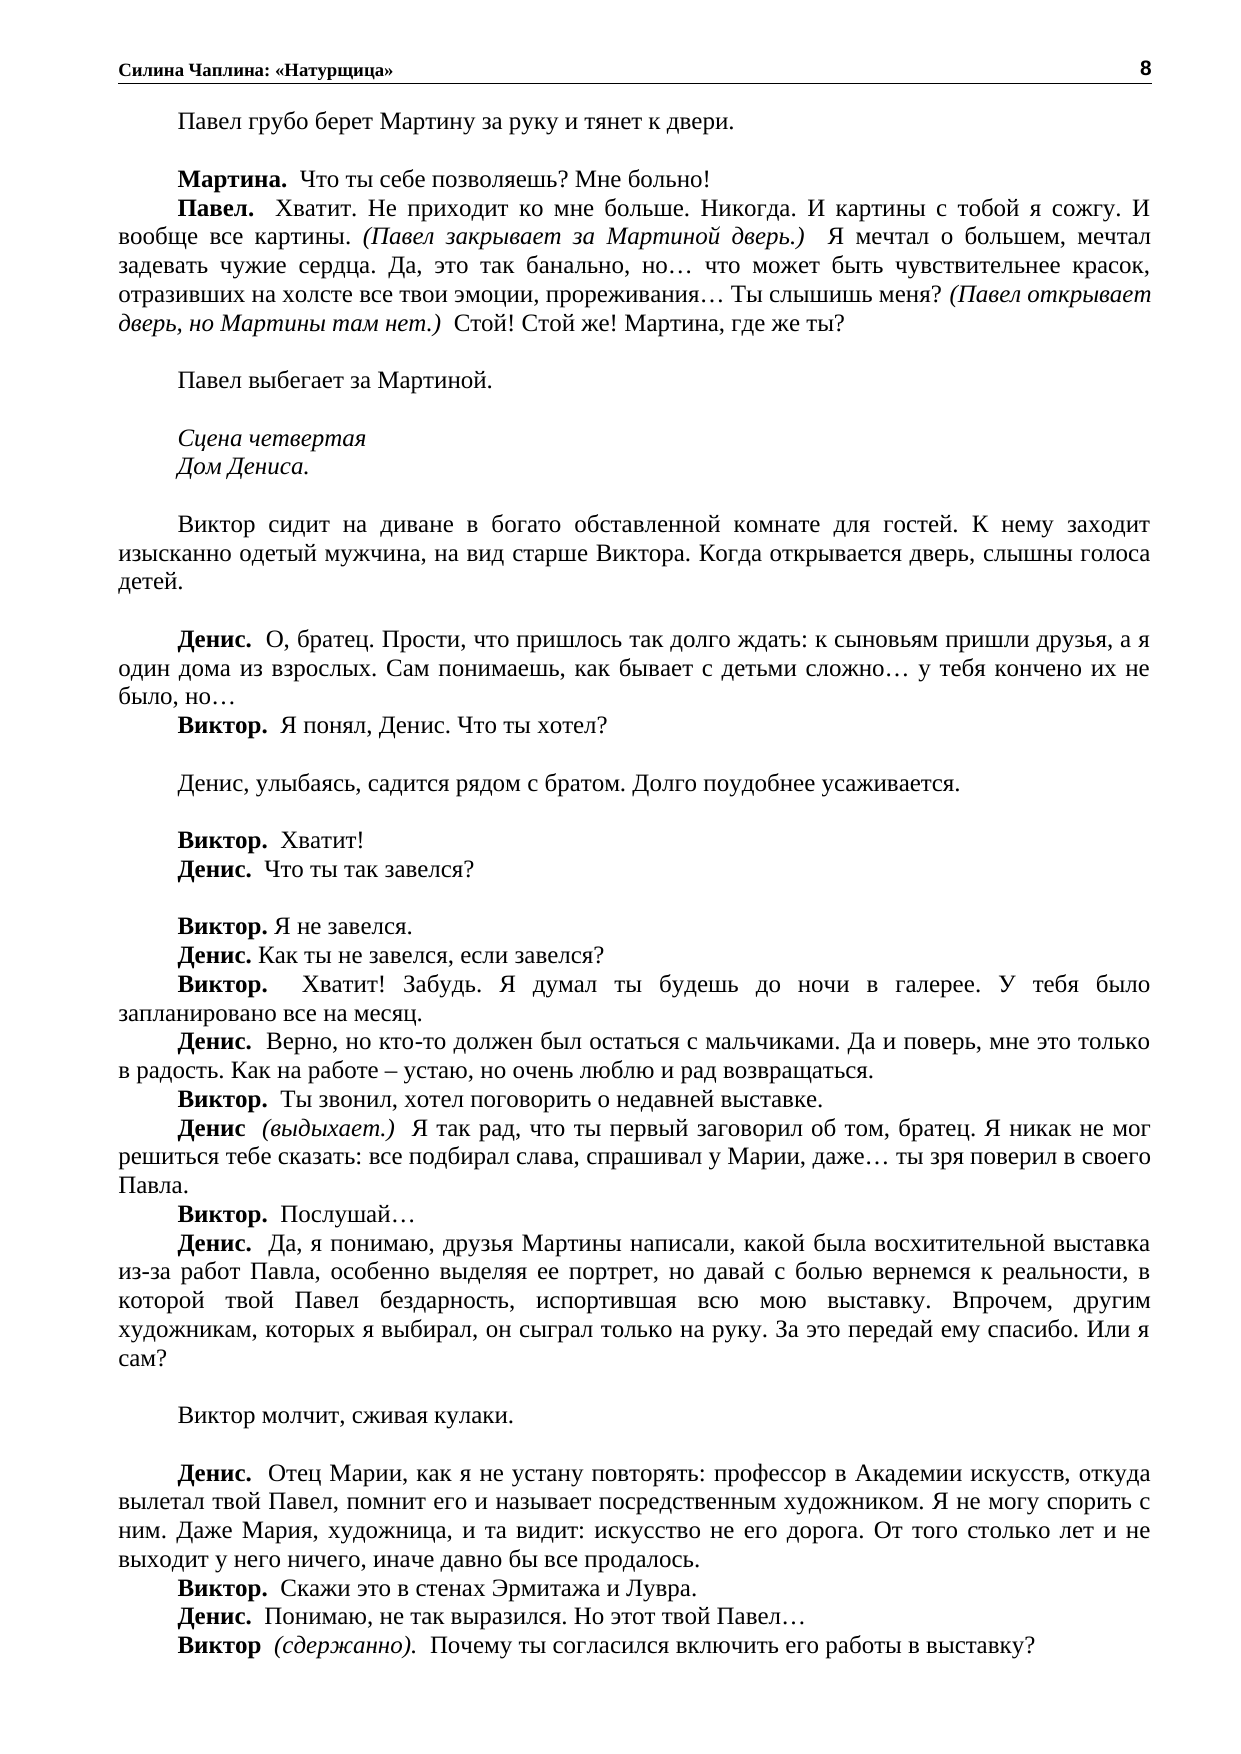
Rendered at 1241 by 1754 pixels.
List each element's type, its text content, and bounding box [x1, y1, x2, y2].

text Денис (выдыхает.) Я так рад, что ты первый заговорил об том, братец. Я никак не мог решиться тебе сказать: все подбирал слава, спрашивал у Марии, даже… ты зря поверил в своего Павла. [118, 1113, 1152, 1199]
text Денис. Как ты не завелся, если завелся? [118, 940, 1152, 969]
text Денис. Верно, но кто-то должен был остаться с мальчиками. Да и поверь, мне это только в радость. Как на работе – устаю, но очень люблю и рад возвращаться. [118, 1026, 1152, 1084]
text Виктор (сдержанно). Почему ты согласился включить его работы в выставку? [118, 1630, 1152, 1659]
text Виктор. Скажи это в стенах Эрмитажа и Лувра. [118, 1573, 1152, 1601]
text Денис. Понимаю, не так выразился. Но этот твой Павел… [118, 1601, 1152, 1630]
text Павел грубо берет Мартину за руку и тянет к двери. [118, 106, 1152, 135]
text Денис. Что ты так завелся? [118, 854, 1152, 883]
text Виктор. Я понял, Денис. Что ты хотел? [118, 710, 1152, 739]
text Виктор. Ты звонил, хотел поговорить о недавней выставке. [118, 1084, 1152, 1113]
text Павел выбегает за Мартиной. [118, 365, 1152, 394]
text Виктор сидит на диване в богато обставленной комнате для гостей. К нему заходит изысканно одетый мужчина, на вид старше Виктора. Когда открывается дверь, слышны голоса детей. [118, 509, 1152, 595]
text Виктор молчит, сживая кулаки. [118, 1400, 1152, 1429]
text Денис, улыбаясь, садится рядом с братом. Долго поудобнее усаживается. [118, 768, 1152, 796]
text Дом Дениса. [118, 451, 1152, 480]
text Виктор. Хватит! Забудь. Я думал ты будешь до ночи в галерее. У тебя было запланировано все на месяц. [118, 969, 1152, 1026]
text Виктор. Хватит! [118, 825, 1152, 854]
text Денис. Отец Марии, как я не устану повторять: профессор в Академии искусств, откуда вылетал твой Павел, помнит его и называет посредственным художником. Я не могу спорить с ним. Даже Мария, художница, и та видит: искусство не его дорога. От того столько лет и не выходит у него ничего, иначе давно бы все продалось. [118, 1458, 1152, 1573]
text Денис. О, братец. Прости, что пришлось так долго ждать: к сыновьям пришли друзья, а я один дома из взрослых. Сам понимаешь, как бывает с детьми сложно… у тебя кончено их не было, но… [118, 624, 1152, 710]
text Сцена четвертая [118, 423, 1152, 451]
text Денис. Да, я понимаю, друзья Мартины написали, какой была восхитительной выставка из-за работ Павла, особенно выделяя ее портрет, но давай с болью вернемся к реальности, в которой твой Павел бездарность, испортившая всю мою выставку. Впрочем, другим художникам, которых я выбирал, он сыграл только на руку. За это передай ему спасибо. Или я сам? [118, 1228, 1152, 1371]
text Виктор. Я не завелся. [118, 911, 1152, 940]
text Павел. Хватит. Не приходит ко мне больше. Никогда. И картины с тобой я сожгу. И вообще все картины. (Павел закрывает за Мартиной дверь.) Я мечтал о большем, мечтал задевать чужие сердца. Да, это так банально, но… что может быть чувствительнее красок, отразивших на холсте все твои эмоции, прореживания… Ты слышишь меня? (Павел открывает дверь, но Мартины там нет.) Стой! Стой же! Мартина, где же ты? [118, 193, 1152, 336]
text Виктор. Послушай… [118, 1199, 1152, 1228]
text Мартина. Что ты себе позволяешь? Мне больно! [118, 164, 1152, 193]
